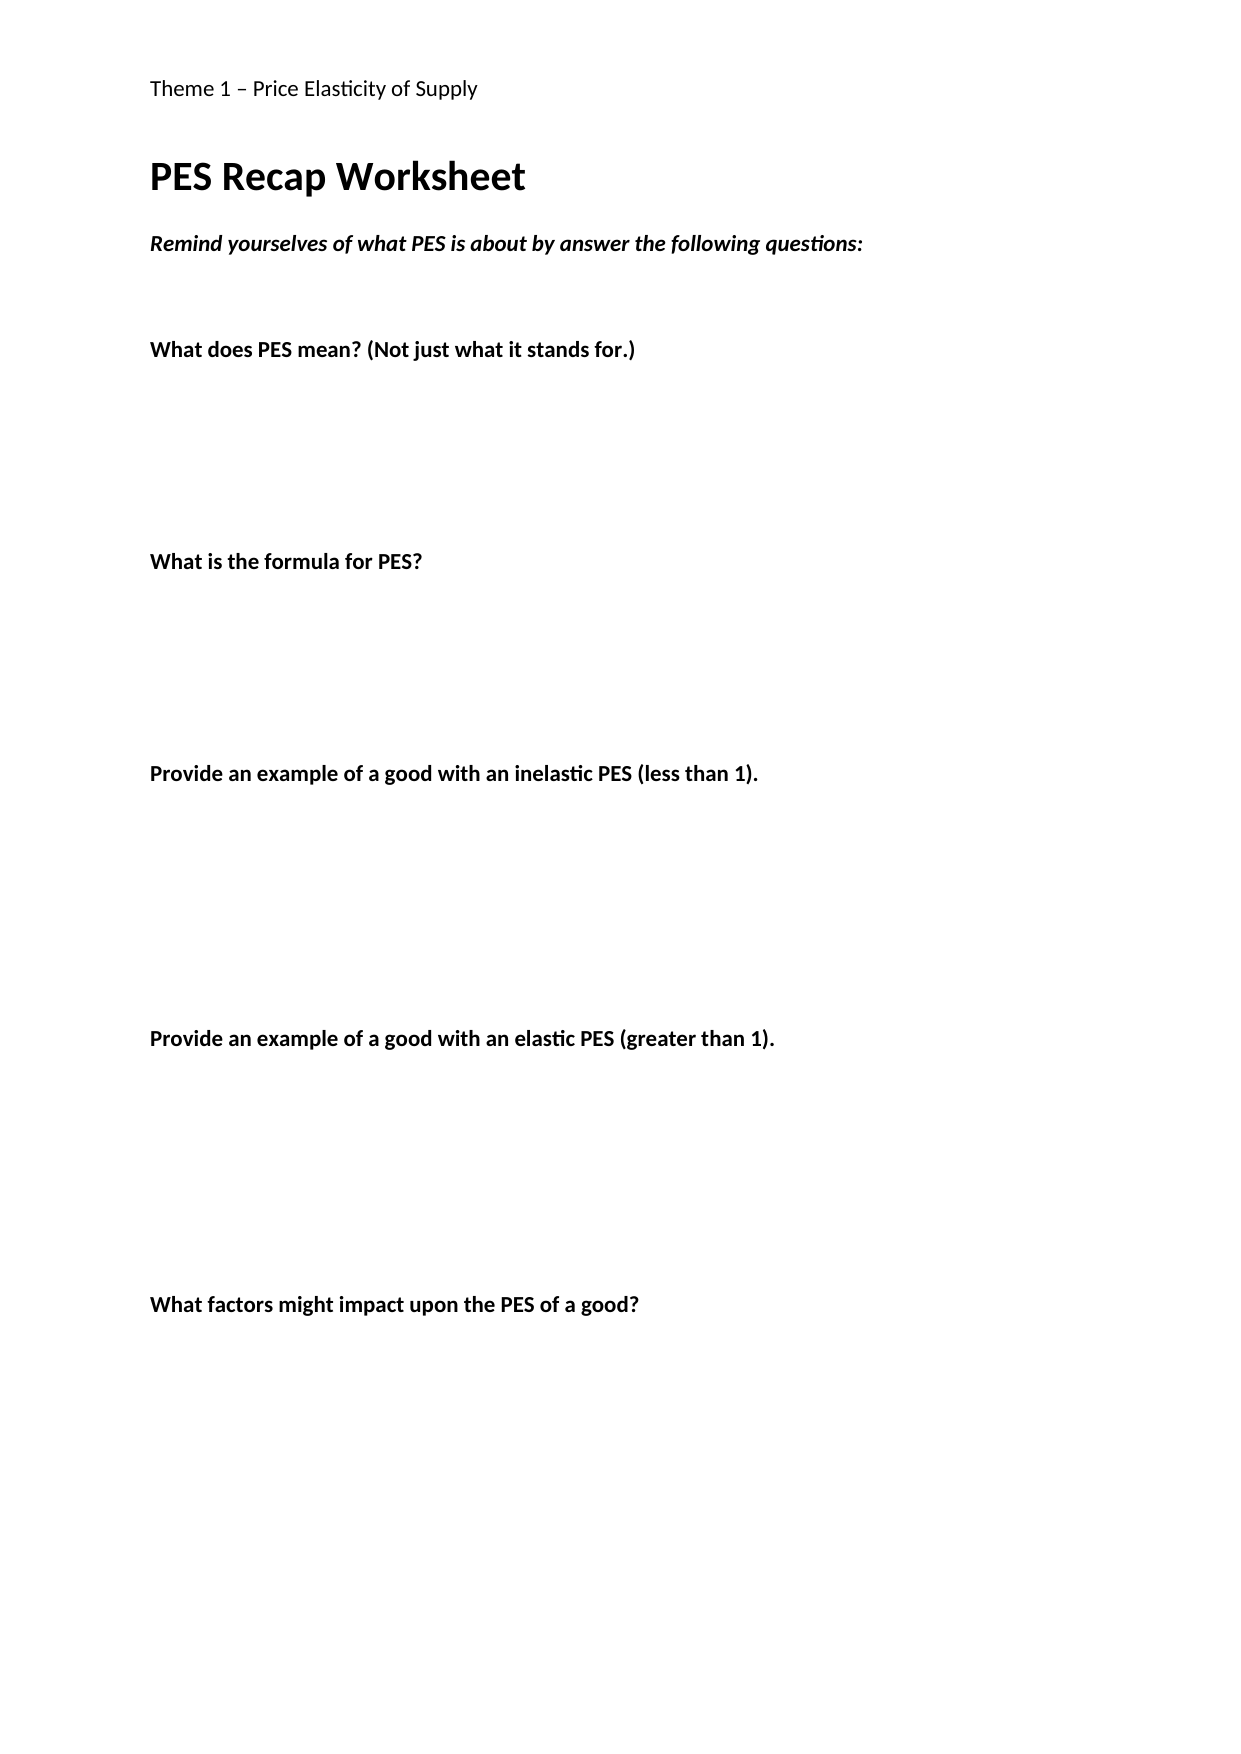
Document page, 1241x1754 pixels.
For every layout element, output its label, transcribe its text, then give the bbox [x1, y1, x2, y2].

text What factors might impact upon the PES of a good? [150, 1290, 1090, 1318]
text Remind yourselves of what PES is about by answer the following questions: [150, 229, 1090, 257]
text Provide an example of a good with an inelastic PES (less than 1). [150, 759, 1090, 787]
text Provide an example of a good with an elastic PES (greater than 1). [150, 1024, 1090, 1053]
text What does PES mean? (Not just what it stands for.) [150, 335, 1090, 363]
text What is the formula for PES? [150, 547, 1090, 575]
text PES Recap Worksheet [150, 150, 1090, 201]
